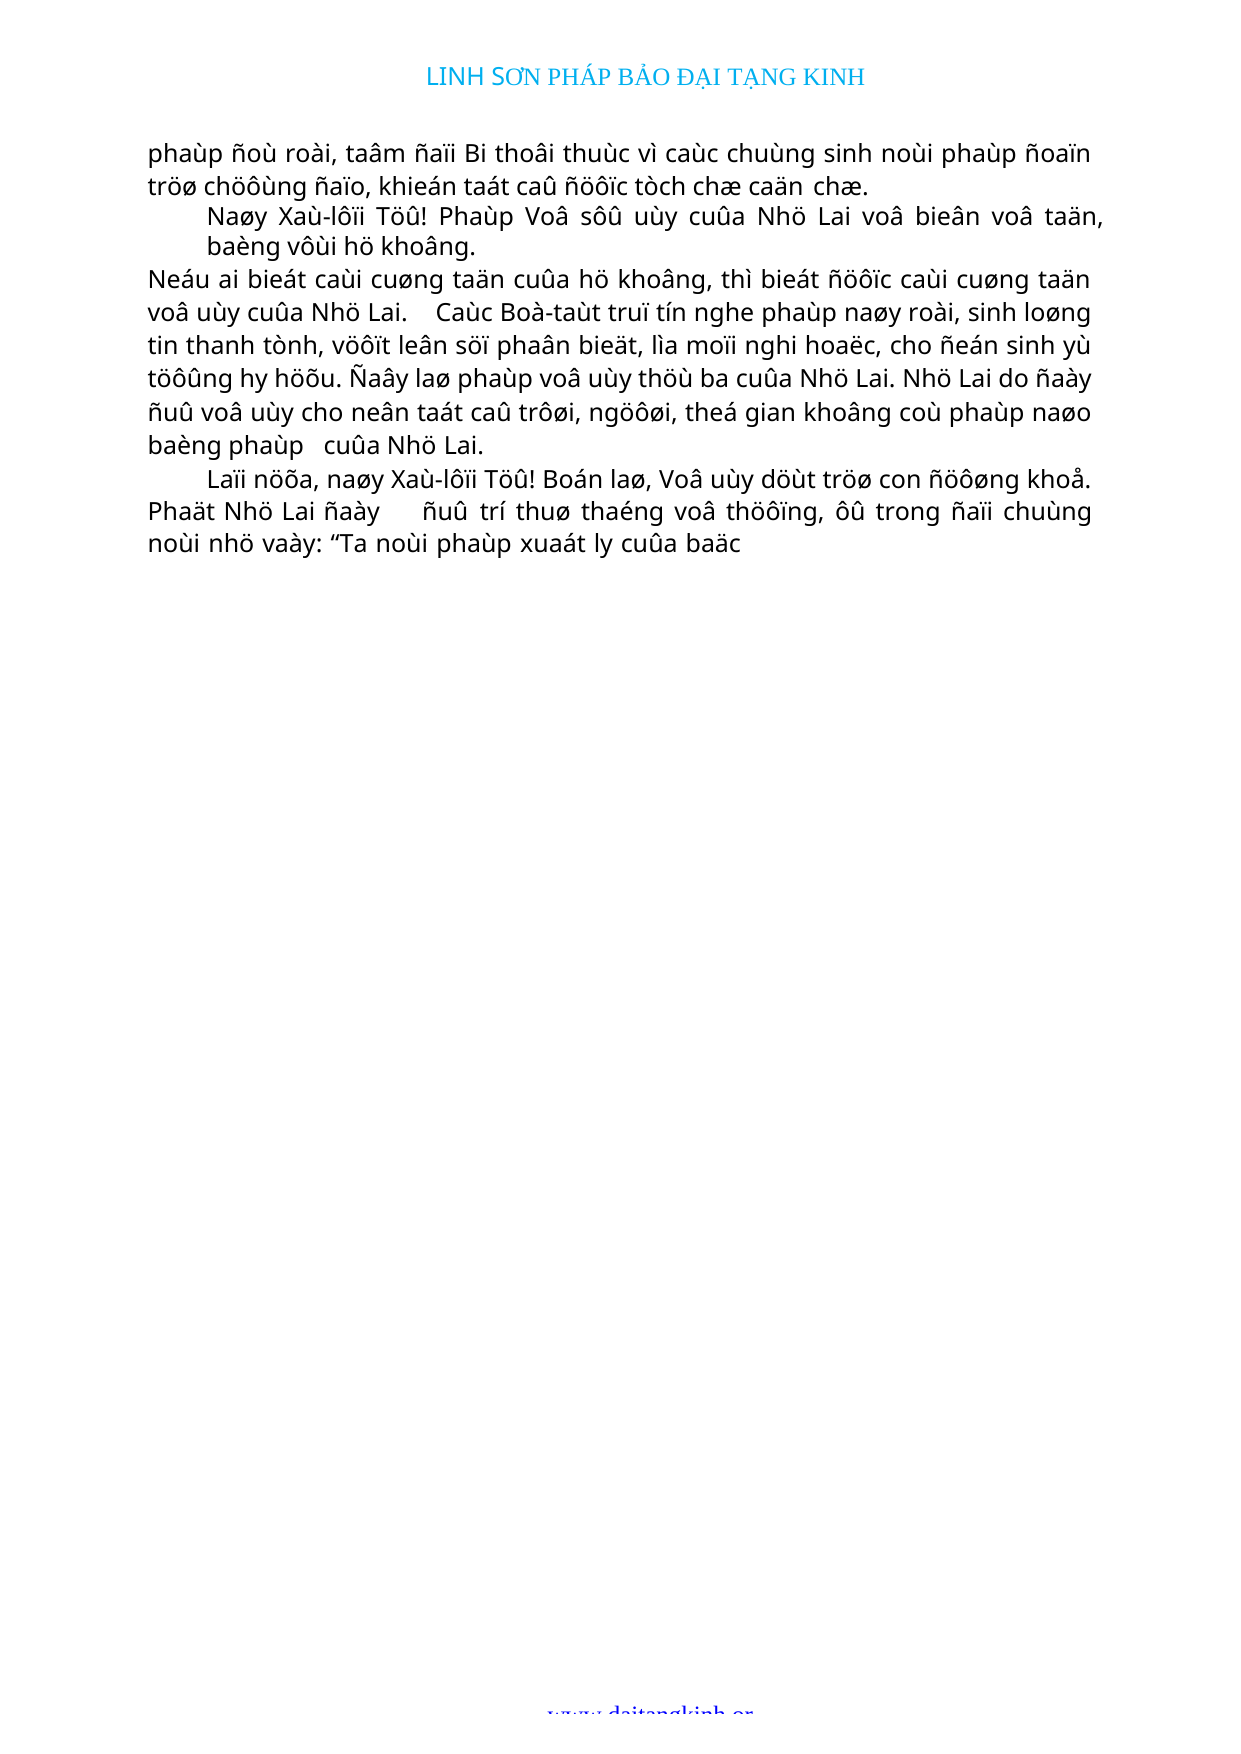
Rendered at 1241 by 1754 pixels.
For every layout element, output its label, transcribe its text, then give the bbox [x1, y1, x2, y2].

text Laïi nöõa, naøy Xaù-lôïi Töû! Boán laø, Voâ uùy döùt tröø con ñöôøng khoå. Phaät Nhö Lai ñaày ñuû trí thuø thaéng voâ thöôïng, ôû trong ñaïi chuùng noùi nhö vaày: “Ta noùi phaùp xuaát ly cuûa baäc [147, 462, 1093, 560]
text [147, 135, 1093, 202]
text Naøy Xaù-lôïi Töû! Phaùp Voâ sôû uùy cuûa Nhö Lai voâ bieân voâ taän, baèng vôùi hö khoâng. [206, 202, 1105, 261]
text Neáu ai bieát caùi cuøng taän cuûa hö khoâng, thì bieát ñöôïc caùi cuøng taän voâ uùy cuûa Nhö Lai. Caùc Boà-taùt truï tín nghe phaùp naøy roài, sinh loøng tin thanh tònh, vöôït leân söï phaân bieät, lìa moïi nghi hoaëc, cho ñeán sinh yù töôûng hy höõu. Ñaây laø phaùp voâ uùy thöù ba cuûa Nhö Lai. Nhö Lai do ñaày ñuû voâ uùy cho neân taát caû trôøi, ngöôøi, theá gian khoâng coù phaùp naøo baèng phaùp cuûa Nhö Lai. [147, 261, 1093, 462]
